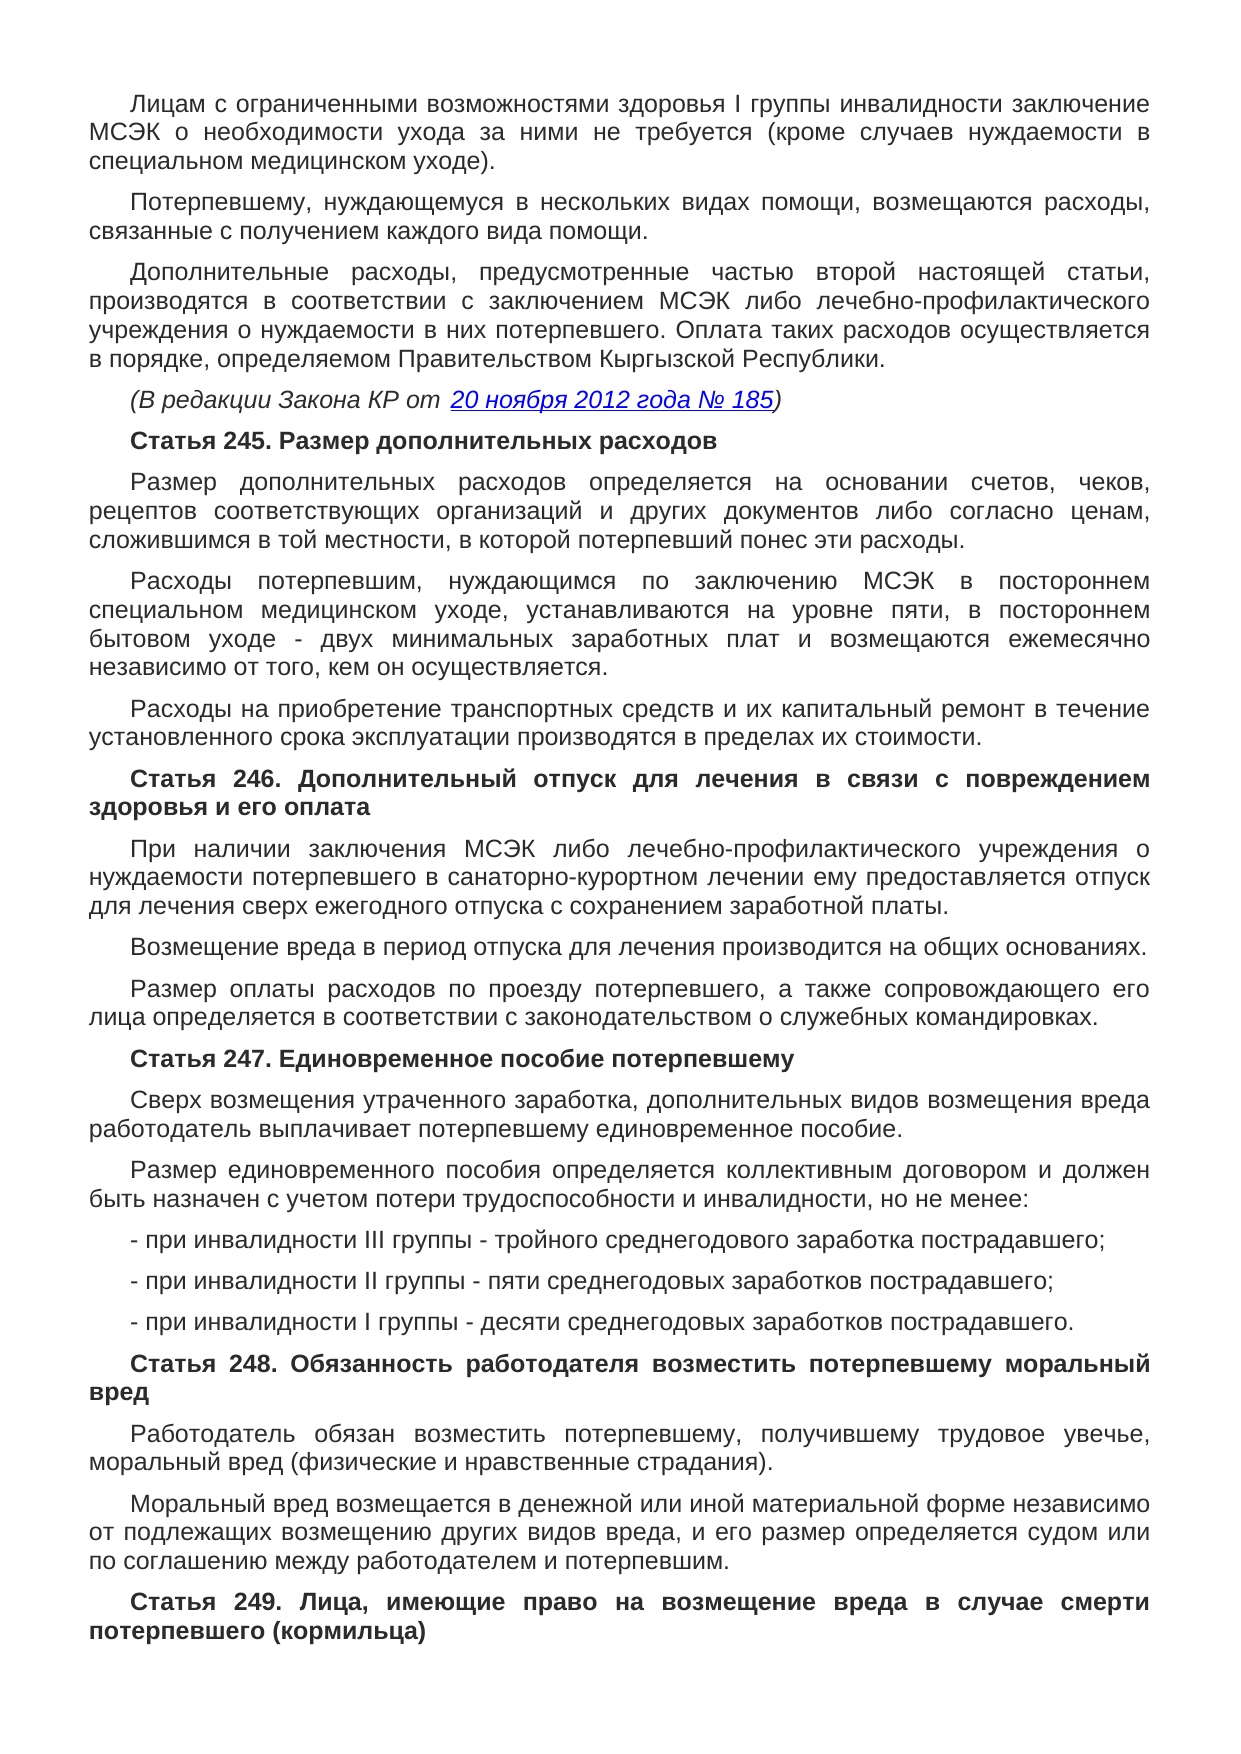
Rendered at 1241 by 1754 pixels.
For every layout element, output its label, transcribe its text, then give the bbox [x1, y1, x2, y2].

text Лицам с ограниченными возможностями здоровья I группы инвалидности заключение МСЭК о необходимости ухода за ними не требуется (кроме случаев нуждаемости в специальном медицинском уходе). [89, 89, 1152, 175]
text Работодатель обязан возместить потерпевшему, получившему трудовое увечье, моральный вред (физические и нравственные страдания). [89, 1419, 1152, 1476]
text Размер единовременного пособия определяется коллективным договором и должен быть назначен с учетом потери трудоспособности и инвалидности, но не менее: [89, 1155, 1152, 1212]
text Статья 248. Обязанность работодателя возместить потерпевшему моральный вред [89, 1349, 1152, 1406]
text Моральный вред возмещается в денежной или иной материальной форме независимо от подлежащих возмещению других видов вреда, и его размер определяется судом или по соглашению между работодателем и потерпевшим. [89, 1489, 1152, 1575]
text Размер дополнительных расходов определяется на основании счетов, чеков, рецептов соответствующих организаций и других документов либо согласно ценам, сложившимся в той местности, в которой потерпевший понес эти расходы. [89, 467, 1152, 554]
text Статья 246. Дополнительный отпуск для лечения в связи с повреждением здоровья и его оплата [89, 764, 1152, 821]
text Возмещение вреда в период отпуска для лечения производится на общих основаниях. [89, 932, 1152, 961]
text Статья 247. Единовременное пособие потерпевшему [89, 1044, 1152, 1072]
text - при инвалидности II группы - пяти среднегодовых заработков пострадавшего; [89, 1266, 1152, 1295]
text Расходы потерпевшим, нуждающимся по заключению МСЭК в постороннем специальном медицинском уходе, устанавливаются на уровне пяти, в постороннем бытовом уходе - двух минимальных заработных плат и возмещаются ежемесячно независимо от того, кем он осуществляется. [89, 566, 1152, 681]
text Расходы на приобретение транспортных средств и их капитальный ремонт в течение установленного срока эксплуатации производятся в пределах их стоимости. [89, 694, 1152, 751]
text Статья 245. Размер дополнительных расходов [89, 426, 1152, 455]
text Размер оплаты расходов по проезду потерпевшего, а также сопровождающего его лица определяется в соответствии с законодательством о служебных командировках. [89, 974, 1152, 1031]
text (В редакции Закона КР от 20 ноября 2012 года № 185) [89, 385, 1152, 414]
text Потерпевшему, нуждающемуся в нескольких видах помощи, возмещаются расходы, связанные с получением каждого вида помощи. [89, 187, 1152, 245]
text При наличии заключения МСЭК либо лечебно-профилактического учреждения о нуждаемости потерпевшего в санаторно-курортном лечении ему предоставляется отпуск для лечения сверх ежегодного отпуска с сохранением заработной платы. [89, 834, 1152, 920]
text Дополнительные расходы, предусмотренные частью второй настоящей статьи, производятся в соответствии с заключением МСЭК либо лечебно-профилактического учреждения о нуждаемости в них потерпевшего. Оплата таких расходов осуществляется в порядке, определяемом Правительством Кыргызской Республики. [89, 257, 1152, 372]
text - при инвалидности I группы - десяти среднегодовых заработков пострадавшего. [89, 1307, 1152, 1336]
text Статья 249. Лица, имеющие право на возмещение вреда в случае смерти потерпевшего (кормильца) [89, 1587, 1152, 1645]
text Сверх возмещения утраченного заработка, дополнительных видов возмещения вреда работодатель выплачивает потерпевшему единовременное пособие. [89, 1085, 1152, 1142]
text - при инвалидности III группы - тройного среднегодового заработка пострадавшего; [89, 1225, 1152, 1254]
